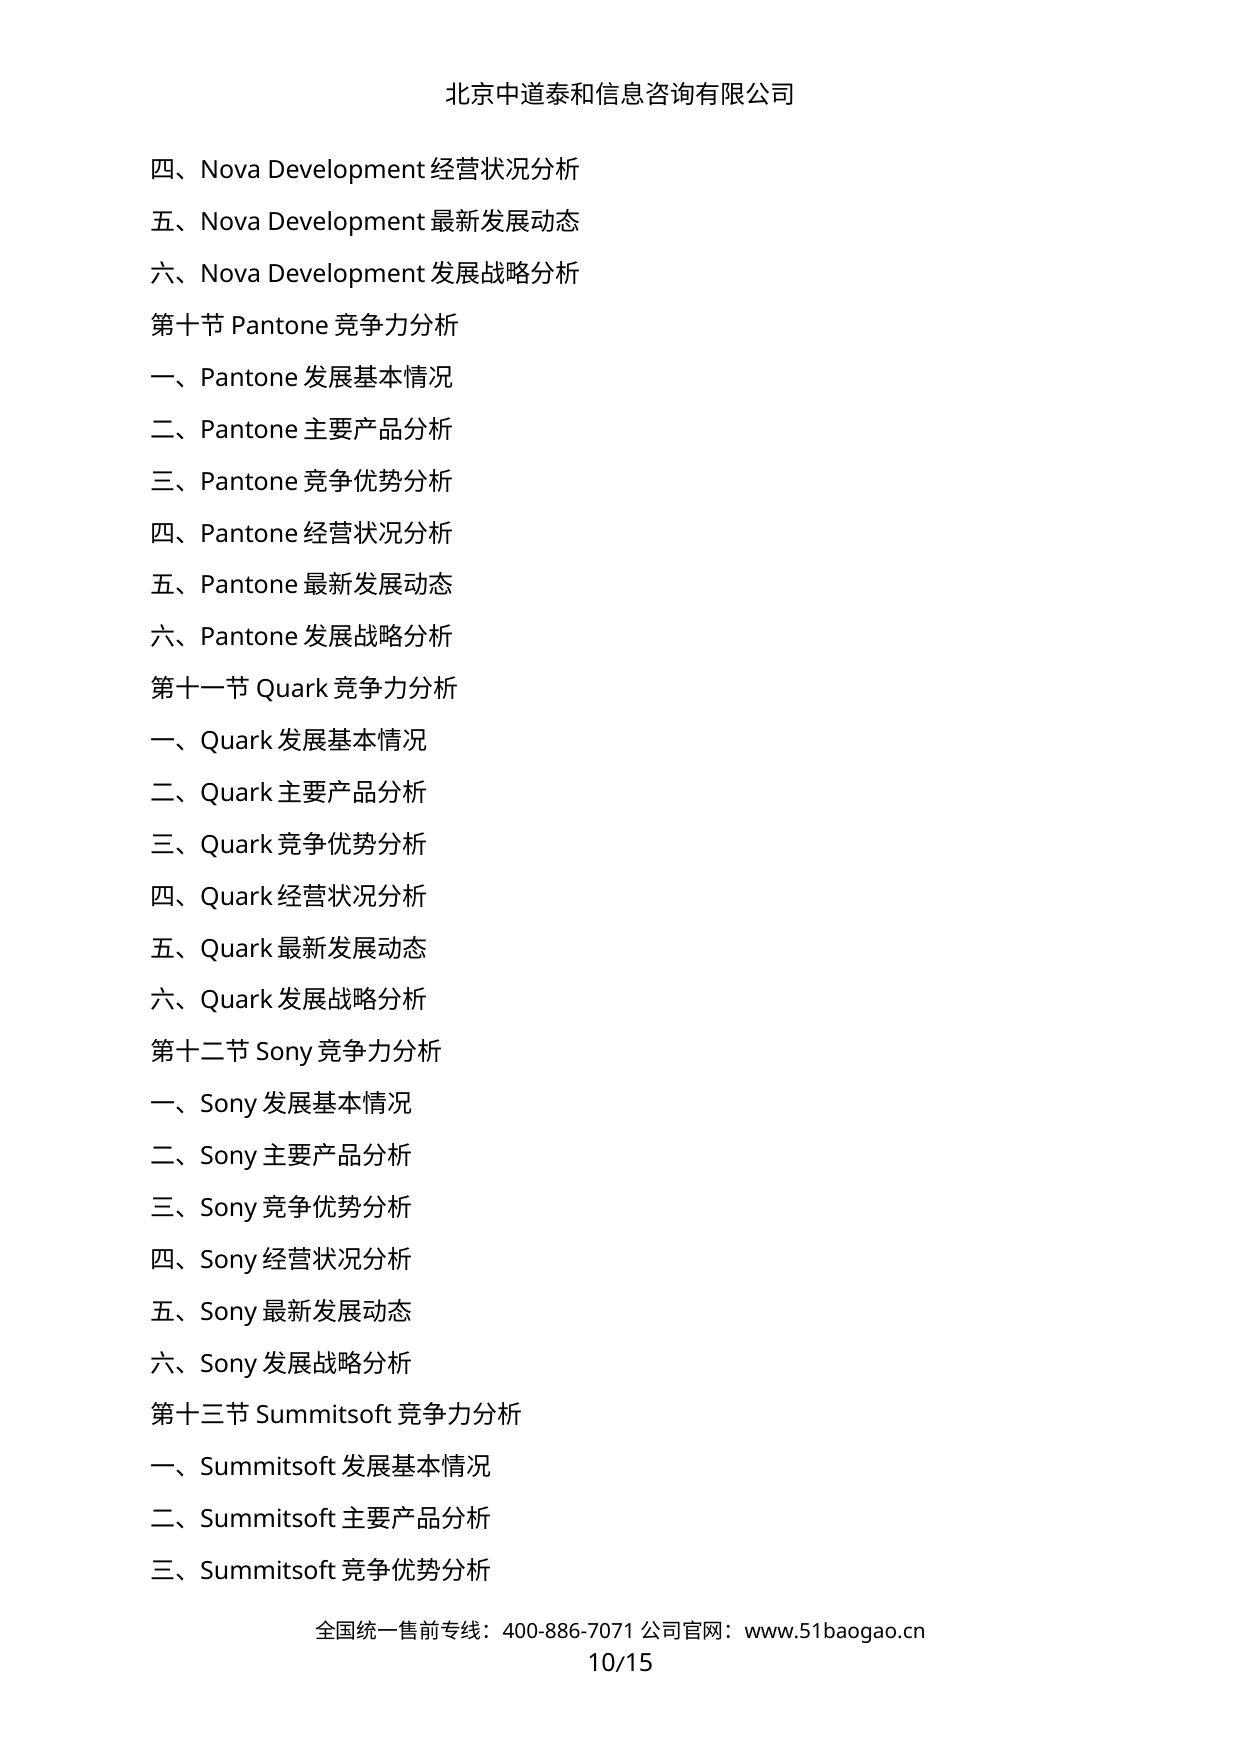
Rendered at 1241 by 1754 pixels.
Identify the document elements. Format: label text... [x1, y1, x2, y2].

text 三、Summitsoft竞争优势分析 [150, 1551, 1090, 1587]
text 四、Pantone经营状况分析 [150, 513, 1090, 549]
text 二、Pantone主要产品分析 [150, 409, 1090, 446]
text 三、Pantone竞争优势分析 [150, 461, 1090, 497]
text 四、Sony经营状况分析 [150, 1239, 1090, 1276]
text 一、Pantone发展基本情况 [150, 357, 1090, 394]
text 六、Quark发展战略分析 [150, 980, 1090, 1016]
text 三、Quark竞争优势分析 [150, 824, 1090, 861]
text 一、Summitsoft发展基本情况 [150, 1447, 1090, 1483]
text 六、Nova Development发展战略分析 [150, 254, 1090, 290]
text 四、Quark经营状况分析 [150, 876, 1090, 912]
text 第十三节 Summitsoft竞争力分析 [150, 1395, 1090, 1431]
text 六、Sony发展战略分析 [150, 1343, 1090, 1379]
text 第十一节 Quark竞争力分析 [150, 669, 1090, 705]
text 一、Quark发展基本情况 [150, 721, 1090, 757]
text 四、Nova Development经营状况分析 [150, 150, 1090, 186]
text 二、Sony主要产品分析 [150, 1136, 1090, 1172]
text 五、Nova Development最新发展动态 [150, 202, 1090, 238]
text 第十二节 Sony竞争力分析 [150, 1032, 1090, 1068]
text 一、Sony发展基本情况 [150, 1084, 1090, 1120]
text 二、Summitsoft主要产品分析 [150, 1499, 1090, 1535]
text 五、Quark最新发展动态 [150, 928, 1090, 964]
text 第十节 Pantone竞争力分析 [150, 306, 1090, 342]
text 二、Quark主要产品分析 [150, 772, 1090, 809]
text 三、Sony竞争优势分析 [150, 1187, 1090, 1224]
text 六、Pantone发展战略分析 [150, 617, 1090, 653]
text 五、Sony最新发展动态 [150, 1291, 1090, 1327]
text 五、Pantone最新发展动态 [150, 565, 1090, 601]
